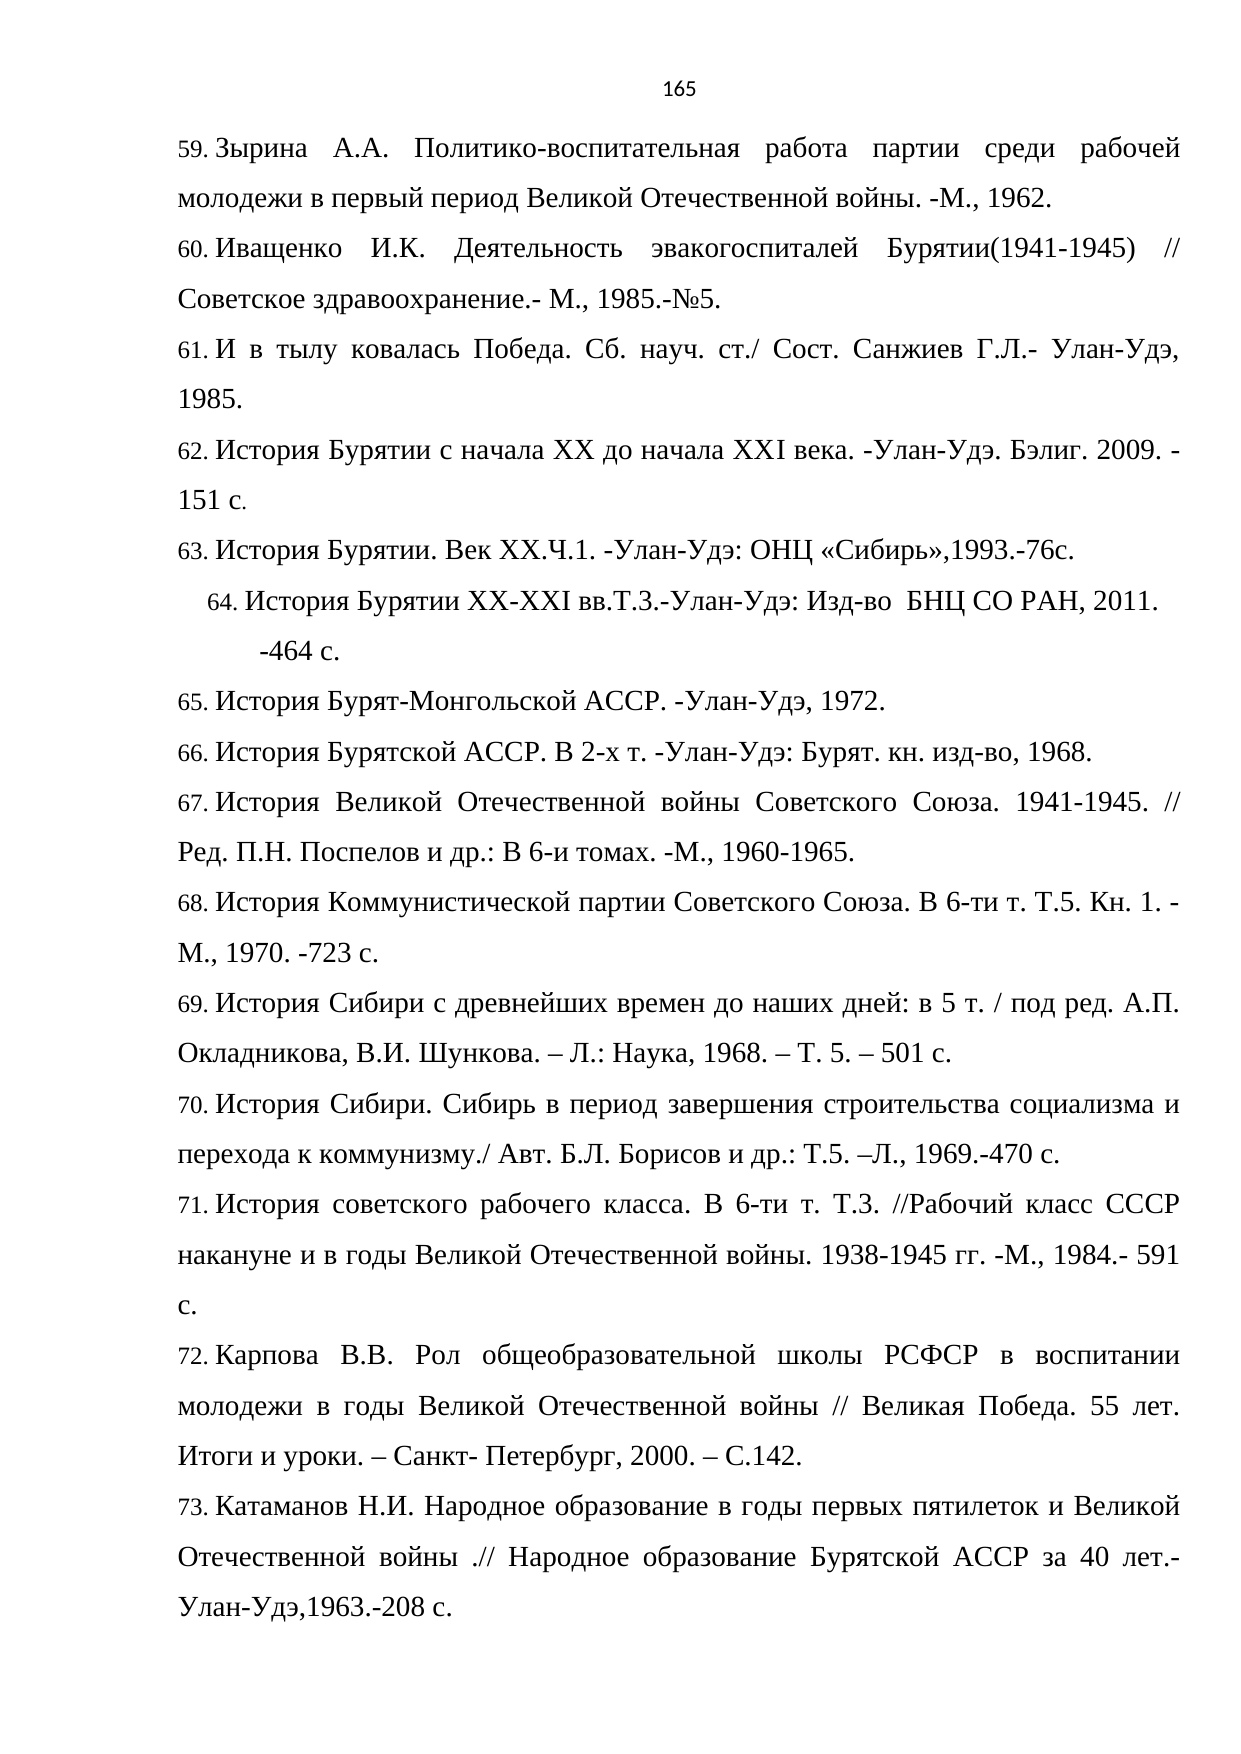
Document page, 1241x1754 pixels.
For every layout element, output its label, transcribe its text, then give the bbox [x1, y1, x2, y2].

list История Бурятии с начала ХХ до начала ХХI века. -Улан-Удэ. Бэлиг. 2009. -151 с. [177, 432, 1181, 516]
list Катаманов Н.И. Народное образование в годы первых пятилеток и Великой Отечественной войны .// Народное образование Бурятской АССР за 40 лет.- Улан-Удэ,1963.-208 с. [177, 1488, 1181, 1622]
list История Коммунистической партии Советского Союза. В 6-ти т. Т.5. Кн. 1. -М., 1970. -723 с. [177, 884, 1181, 968]
list История советского рабочего класса. В 6-ти т. Т.3. //Рабочий класс СССР накануне и в годы Великой Отечественной войны. 1938-1945 гг. -М., 1984.- 591 с. [177, 1186, 1181, 1321]
list История Великой Отечественной войны Советского Союза. 1941-1945. // Ред. П.Н. Поспелов и др.: В 6-и томах. -М., 1960-1965. [177, 784, 1181, 868]
list История Сибири. Сибирь в период завершения строительства социализма и перехода к коммунизму./ Авт. Б.Л. Борисов и др.: Т.5. –Л., 1969.-470 с. [177, 1086, 1181, 1170]
list Зырина А.А. Политико-воспитательная работа партии среди рабочей молодежи в первый период Великой Отечественной войны. -М., 1962. [177, 130, 1181, 214]
list История Бурятской АССР. В 2-х т. -Улан-Удэ: Бурят. кн. изд-во, 1968. [177, 734, 1181, 767]
list И в тылу ковалась Победа. Сб. науч. ст./ Сост. Санжиев Г.Л.- Улан-Удэ, 1985. [177, 331, 1181, 415]
text -464 с. [259, 633, 1181, 667]
list История Бурятии. Век ХХ.Ч.1. -Улан-Удэ: ОНЦ «Сибирь»,1993.-76с. [177, 532, 1181, 566]
list История Сибири с древнейших времен до наших дней: в 5 т. / под ред. А.П. Окладникова, В.И. Шункова. – Л.: Наука, 1968. – Т. 5. – 501 с. [177, 985, 1181, 1069]
list Карпова В.В. Рол общеобразовательной школы РСФСР в воспитании молодежи в годы Великой Отечественной войны // Великая Победа. 55 лет. Итоги и уроки. – Санкт- Петербург, 2000. – С.142. [177, 1337, 1181, 1472]
list История Бурятии ХХ-ХХI вв.Т.3.-Улан-Удэ: Изд-во БНЦ СО РАН, 2011. [207, 583, 1181, 616]
list История Бурят-Монгольской АССР. -Улан-Удэ, 1972. [177, 683, 1181, 717]
list Иващенко И.К. Деятельность эвакогоспиталей Бурятии(1941-1945) // Советское здравоохранение.- М., 1985.-№5. [177, 231, 1181, 314]
